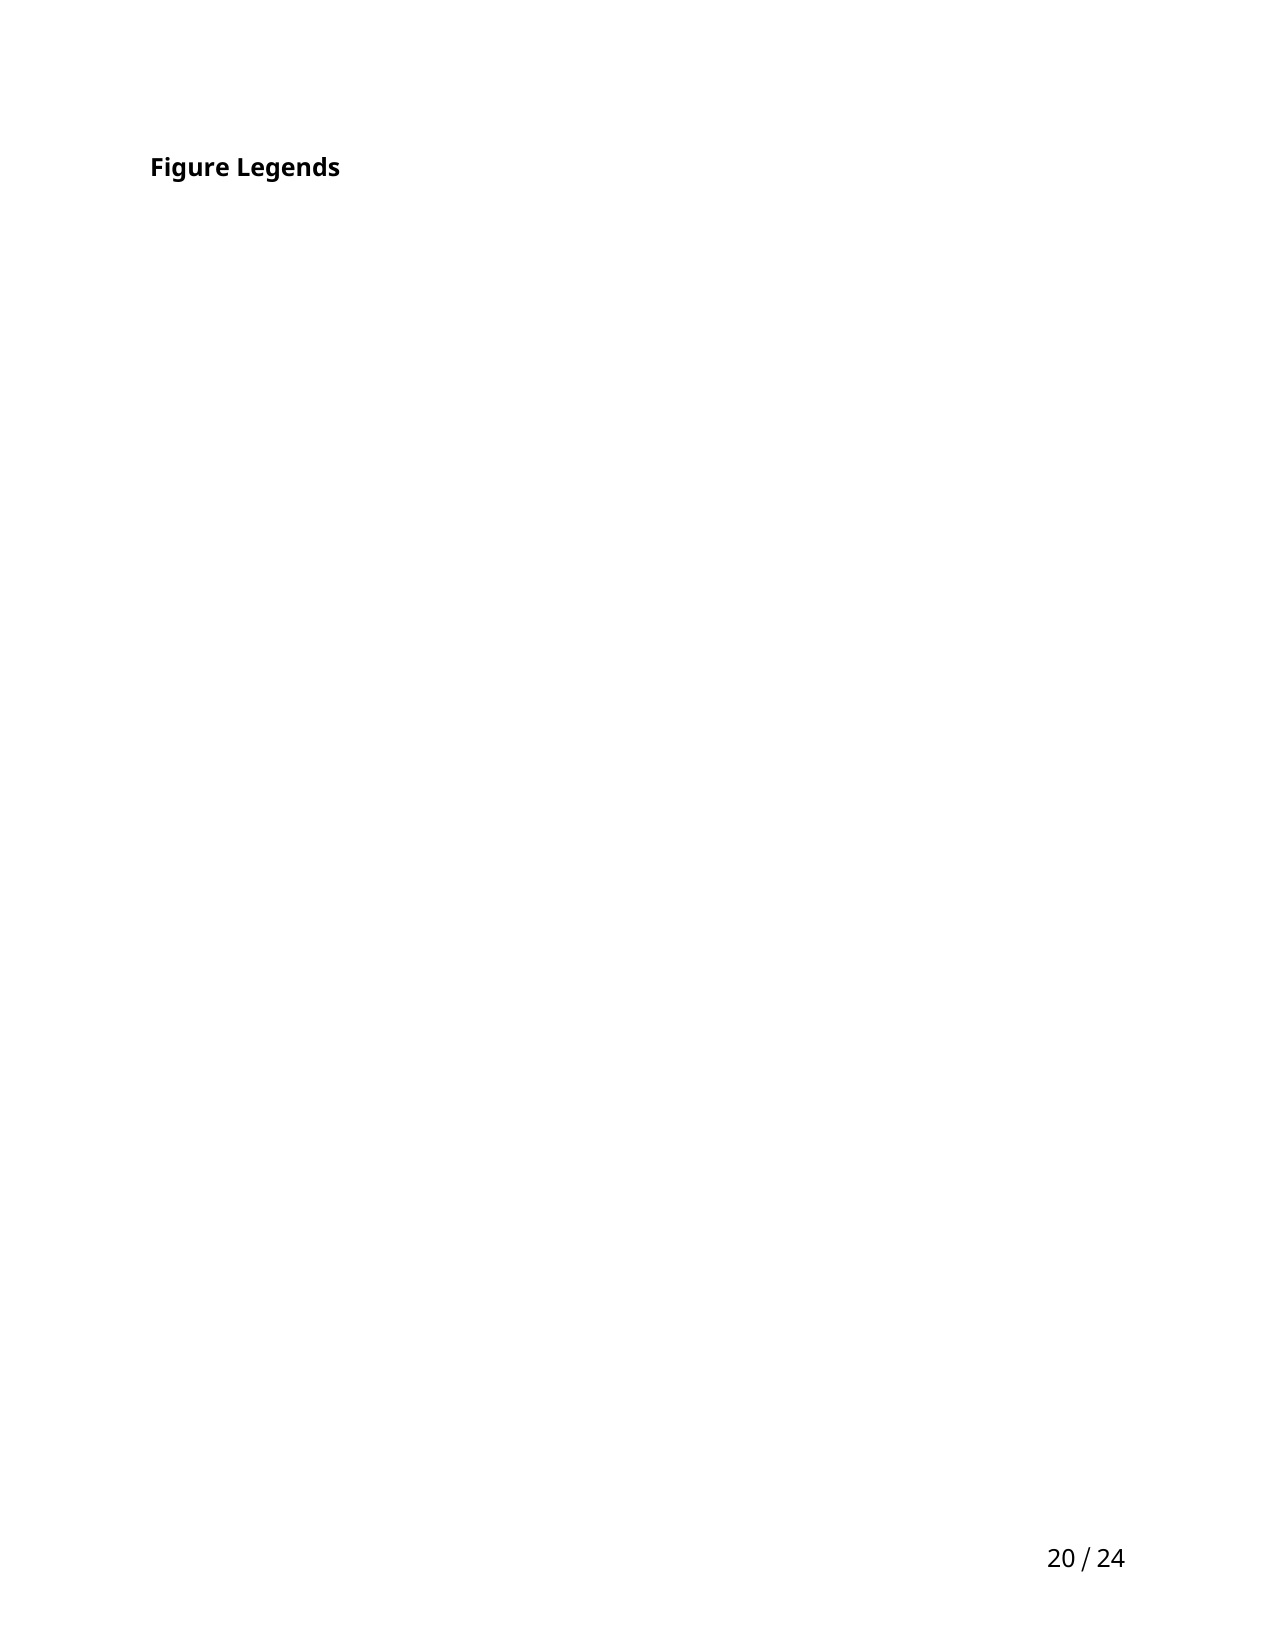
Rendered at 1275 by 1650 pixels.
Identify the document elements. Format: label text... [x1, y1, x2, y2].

text Figure Legends [150, 150, 1125, 184]
